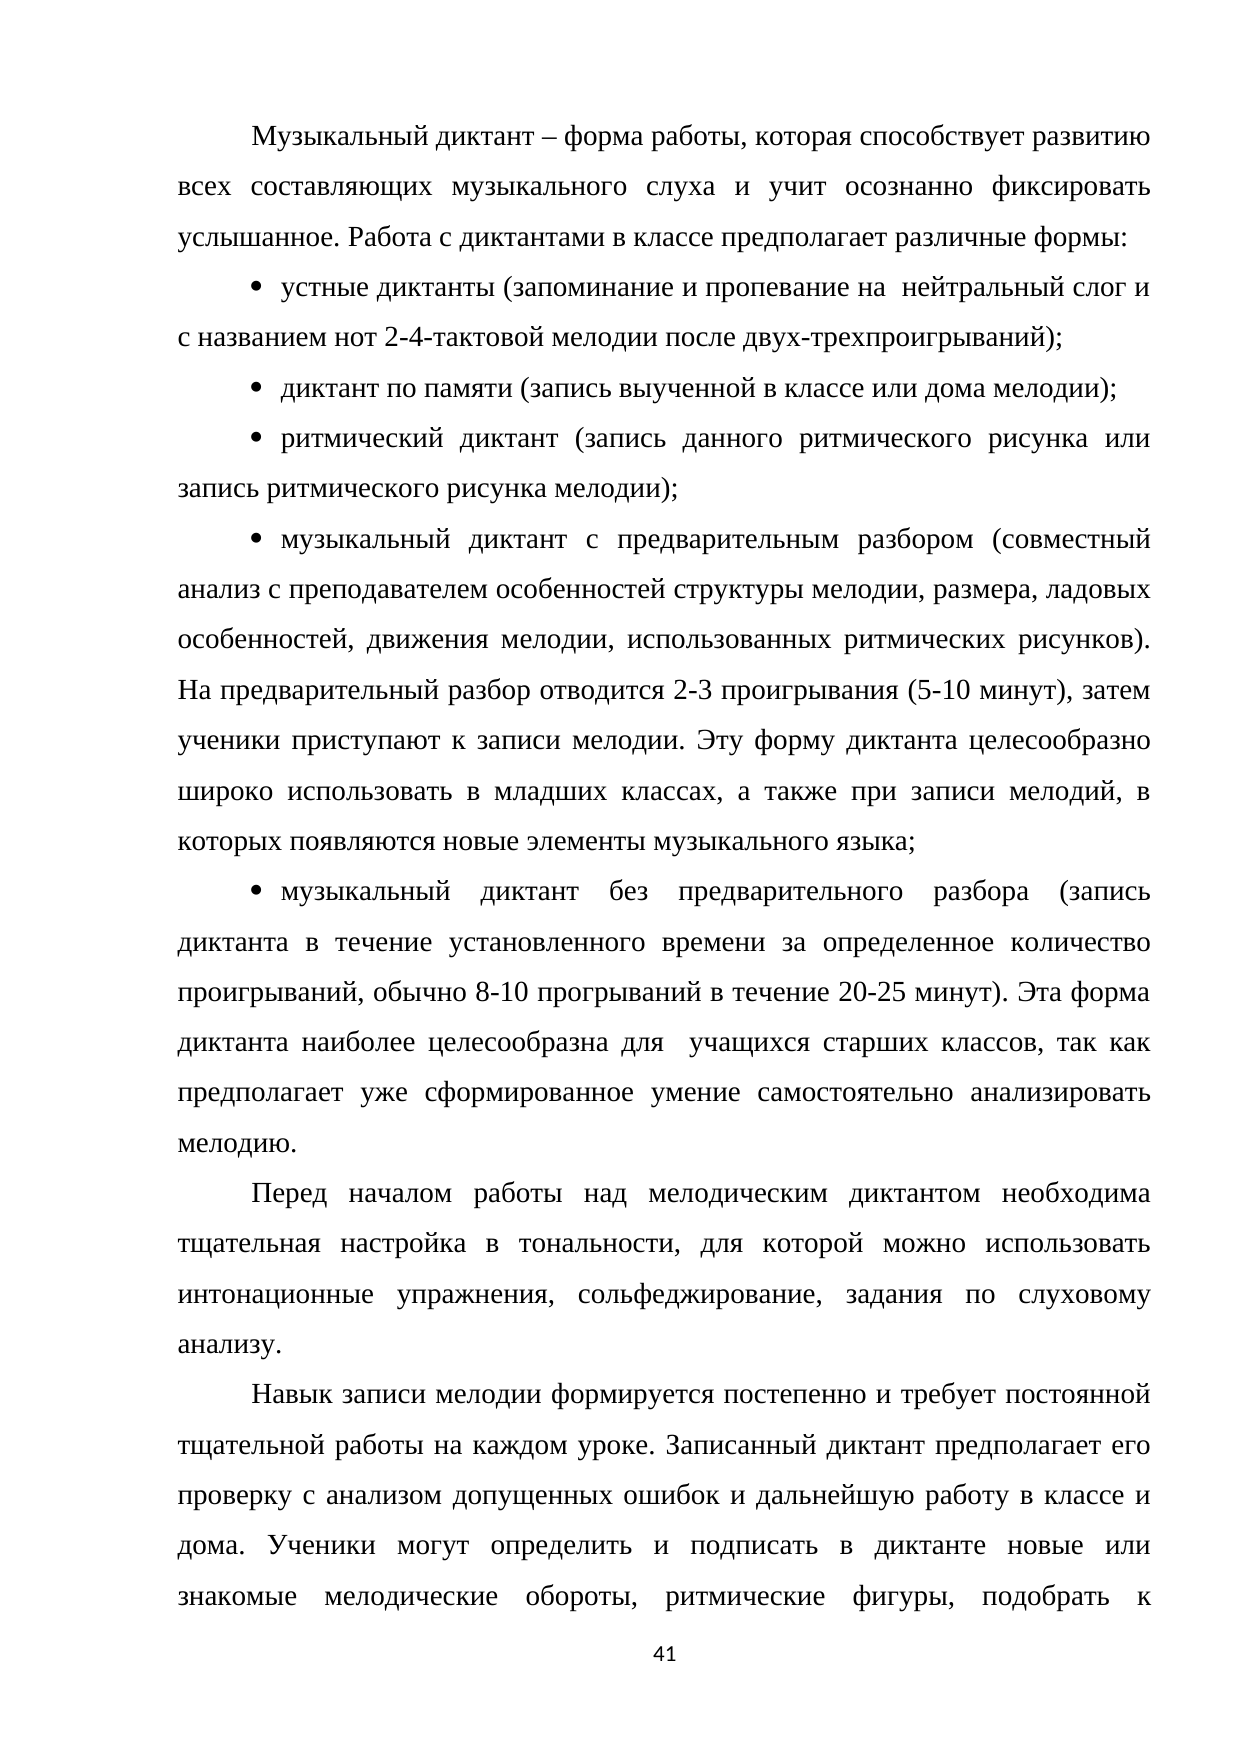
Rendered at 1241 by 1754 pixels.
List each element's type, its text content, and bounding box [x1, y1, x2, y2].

list музыкальный диктант с предварительным разбором (совместный анализ с преподавателем особенностей структуры мелодии, размера, ладовых особенностей, движения мелодии, использованных ритмических рисунков). На предварительный разбор отводится 2-3 проигрывания (5-10 минут), затем ученики приступают к записи мелодии. Эту форму диктанта целесообразно широко использовать в младших классах, а также при записи мелодий, в которых появляются новые элементы музыкального языка; [177, 521, 1152, 856]
list музыкальный диктант без предварительного разбора (запись диктанта в течение установленного времени за определенное количество проигрываний, обычно 8-10 прогрываний в течение 20-25 минут). Эта форма диктанта наиболее целесообразна для учащихся старших классов, так как предполагает уже сформированное умение самостоятельно анализировать мелодию. [177, 873, 1152, 1158]
list ритмический диктант (запись данного ритмического рисунка или запись ритмического рисунка мелодии); [177, 420, 1152, 504]
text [177, 1376, 1152, 1611]
list диктант по памяти (запись выученной в классе или дома мелодии); [177, 370, 1152, 403]
text Музыкальный диктант – форма работы, которая способствует развитию всех составляющих музыкального слуха и учит осознанно фиксировать услышанное. Работа с диктантами в классе предполагает различные формы: [177, 118, 1152, 252]
list устные диктанты (запоминание и пропевание на нейтральный слог и с названием нот 2-4-тактовой мелодии после двух-трехпроигрываний); [177, 269, 1152, 353]
text Перед началом работы над мелодическим диктантом необходима тщательная настройка в тональности, для которой можно использовать интонационные упражнения, сольфеджирование, задания по слуховому анализу. [177, 1175, 1152, 1360]
